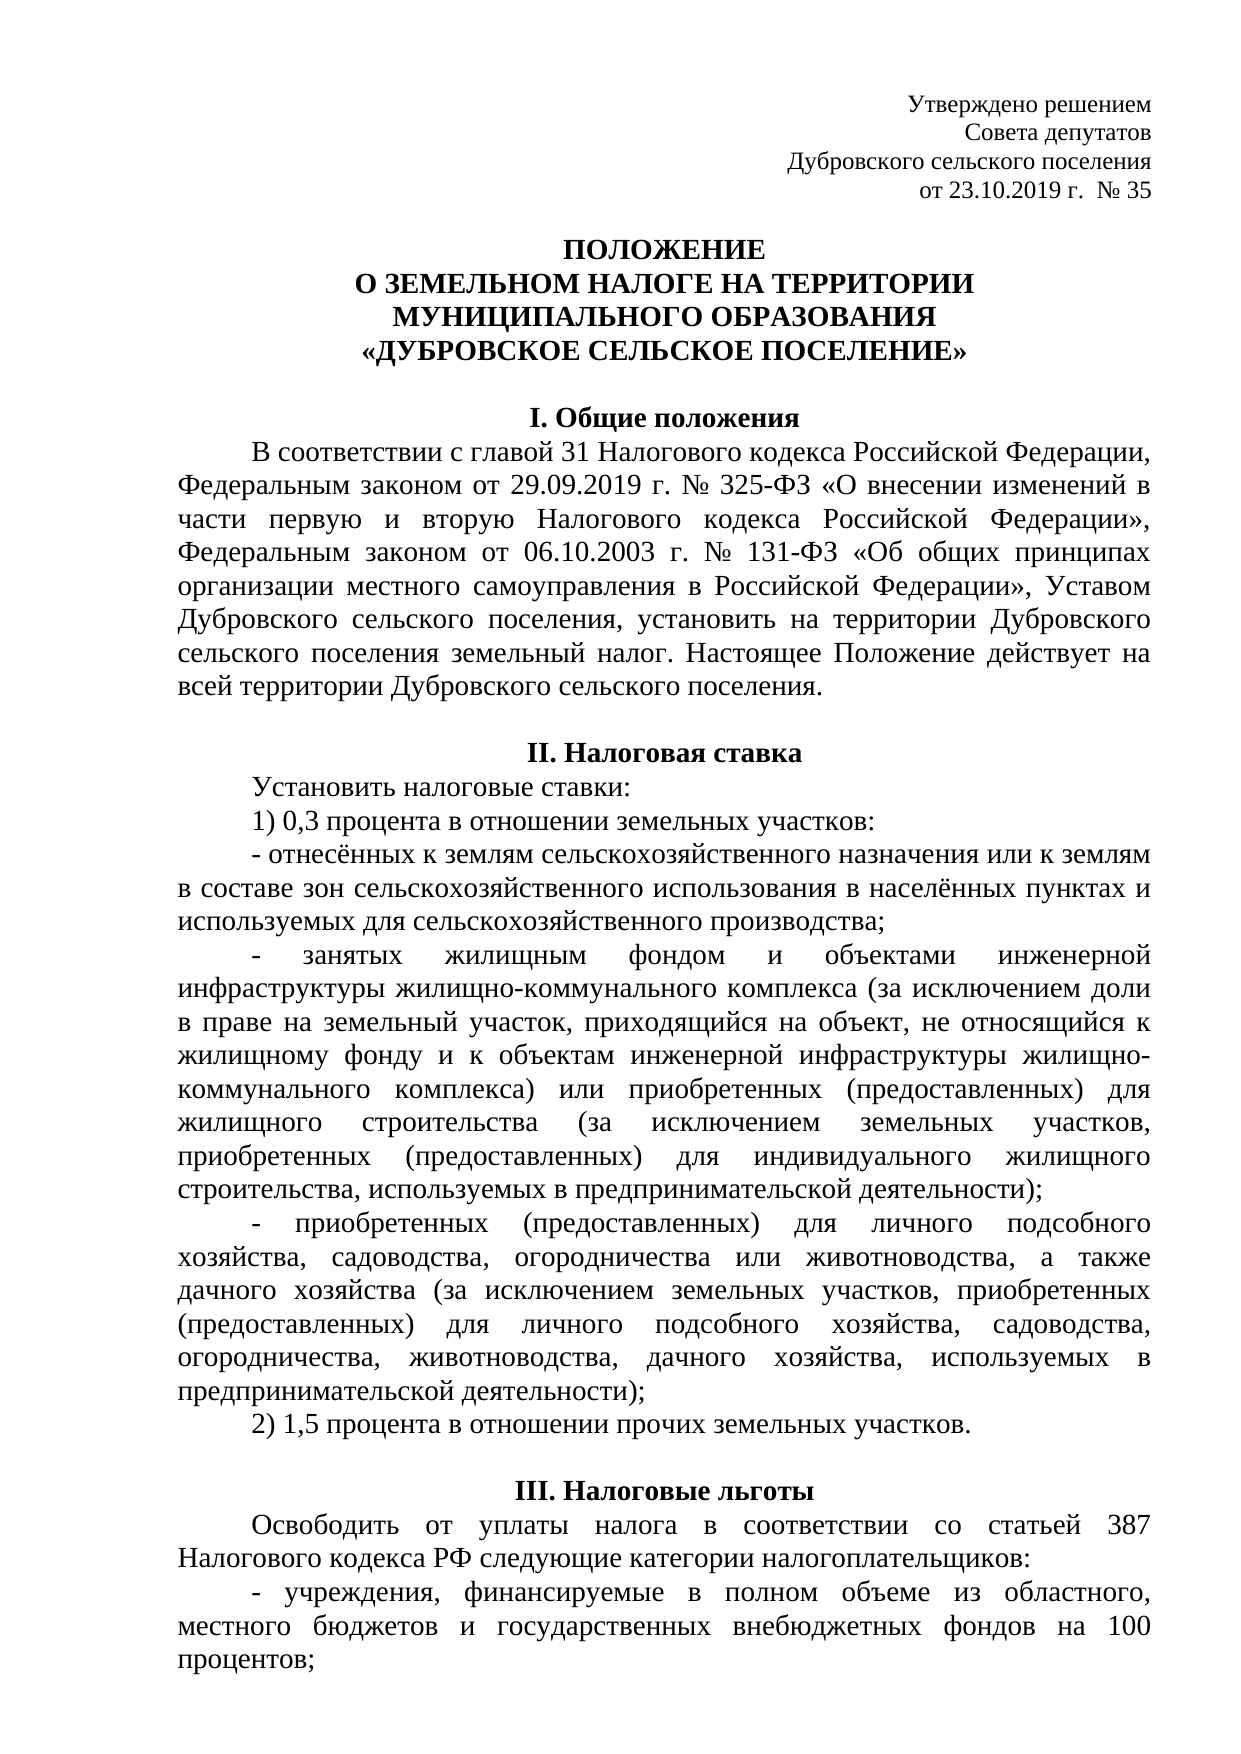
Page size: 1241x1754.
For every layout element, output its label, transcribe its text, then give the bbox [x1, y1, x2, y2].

text В соответствии с главой 31 Налогового кодекса Российской Федерации, Федеральным законом от 29.09.2019 г. № 325-ФЗ «О внесении изменений в части первую и вторую Налогового кодекса Российской Федерации», Федеральным законом от 06.10.2003 г. № 131-ФЗ «Об общих принципах организации местного самоуправления в Российской Федерации», Уставом Дубровского сельского поселения, установить на территории Дубровского сельского поселения земельный налог. Настоящее Положение действует на всей территории Дубровского сельского поселения. [177, 434, 1152, 702]
text Установить налоговые ставки: [177, 769, 1152, 803]
text 1) 0,3 процента в отношении земельных участков: [177, 803, 1152, 836]
list Утверждено решением [325, 89, 1152, 117]
list Дубровского сельского поселения [325, 146, 1152, 175]
text Освободить от уплаты налога в соответствии со статьей 387 Налогового кодекса РФ следующие категории налогоплательщиков: [177, 1507, 1152, 1574]
text - учреждения, финансируемые в полном объеме из областного, местного бюджетов и государственных внебюджетных фондов на 100 процентов; [177, 1574, 1152, 1675]
text II. Налоговая ставка [177, 736, 1152, 769]
list от 23.10.2019 г. № 35 [325, 175, 1152, 204]
text I. Общие положения [177, 400, 1152, 434]
text «ДУБРОВСКОЕ СЕЛЬСКОЕ ПОСЕЛЕНИЕ» [177, 333, 1152, 367]
list Совета депутатов [325, 117, 1152, 146]
text ПОЛОЖЕНИЕ [177, 232, 1152, 266]
text 2) 1,5 процента в отношении прочих земельных участков. [177, 1406, 1152, 1440]
text - отнесённых к землям сельскохозяйственного назначения или к землям в составе зон сельскохозяйственного использования в населённых пунктах и используемых для сельскохозяйственного производства; [177, 836, 1152, 937]
text О ЗЕМЕЛЬНОМ НАЛОГЕ НА ТЕРРИТОРИИ [177, 266, 1152, 299]
text МУНИЦИПАЛЬНОГО ОБРАЗОВАНИЯ [177, 299, 1152, 333]
text - занятых жилищным фондом и объектами инженерной инфраструктуры жилищно-коммунального комплекса (за исключением доли в праве на земельный участок, приходящийся на объект, не относящийся к жилищному фонду и к объектам инженерной инфраструктуры жилищно-коммунального комплекса) или приобретенных (предоставленных) для жилищного строительства (за исключением земельных участков, приобретенных (предоставленных) для индивидуального жилищного строительства, используемых в предпринимательской деятельности); [177, 937, 1152, 1205]
text III. Налоговые льготы [177, 1473, 1152, 1507]
text - приобретенных (предоставленных) для личного подсобного хозяйства, садоводства, огородничества или животноводства, а также дачного хозяйства (за исключением земельных участков, приобретенных (предоставленных) для личного подсобного хозяйства, садоводства, огородничества, животноводства, дачного хозяйства, используемых в предпринимательской деятельности); [177, 1205, 1152, 1406]
